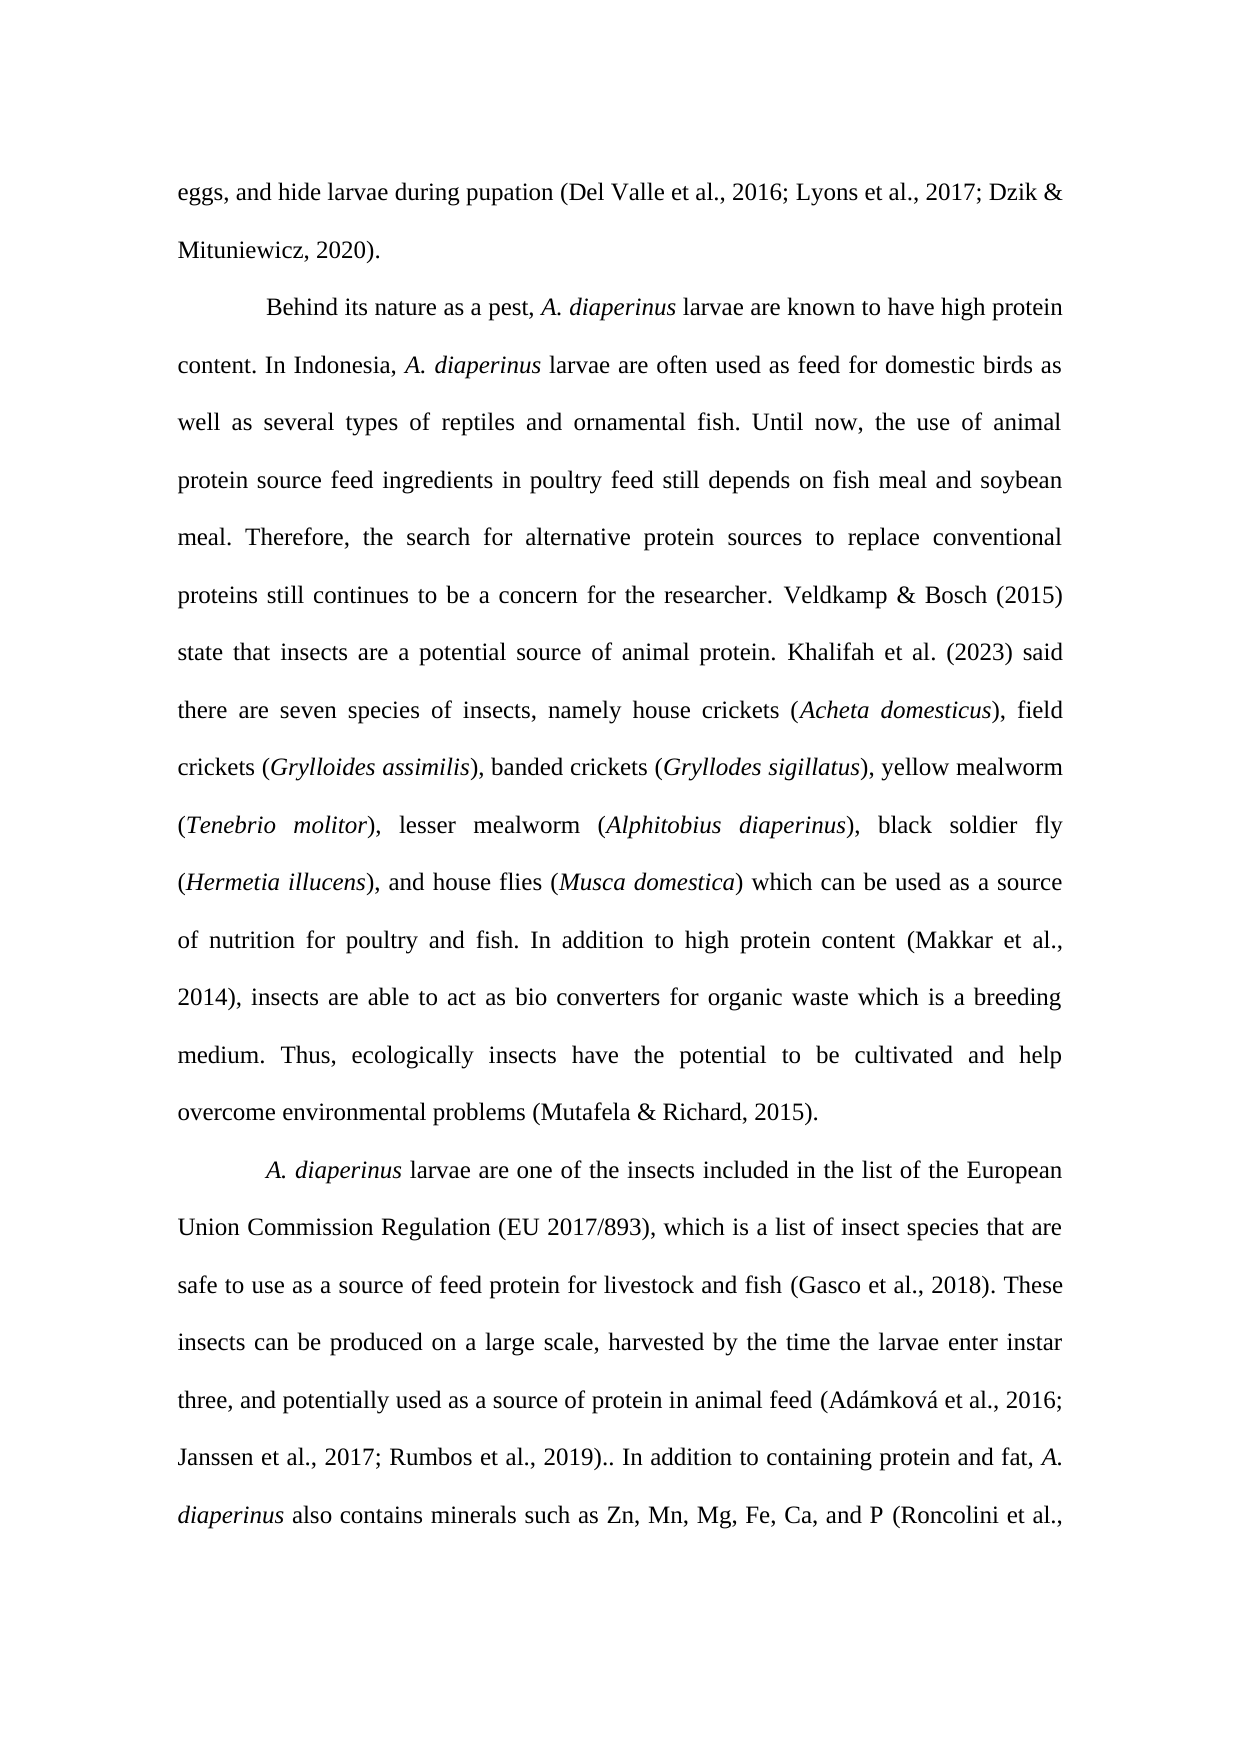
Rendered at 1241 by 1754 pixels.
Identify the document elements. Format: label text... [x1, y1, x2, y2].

text Behind its nature as a pest, A. diaperinus larvae are known to have high protein content. In Indonesia, A. diaperinus larvae are often used as feed for domestic birds as well as several types of reptiles and ornamental fish. Until now, the use of animal protein source feed ingredients in poultry feed still depends on fish meal and soybean meal. Therefore, the search for alternative protein sources to replace conventional proteins still continues to be a concern for the researcher. Veldkamp & Bosch (2015) state that insects are a potential source of animal protein. Khalifah et al. (2023) said there are seven species of insects, namely house crickets (Acheta domesticus), field crickets (Grylloides assimilis), banded crickets (Gryllodes sigillatus), yellow mealworm (Tenebrio molitor), lesser mealworm (Alphitobius diaperinus), black soldier fly (Hermetia illucens), and house flies (Musca domestica) which can be used as a source of nutrition for poultry and fish. In addition to high protein content (Makkar et al., 2014), insects are able to act as bio converters for organic waste which is a breeding medium. Thus, ecologically insects have the potential to be cultivated and help overcome environmental problems (Mutafela & Richard, 2015). [177, 292, 1063, 1126]
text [177, 1155, 1063, 1528]
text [177, 177, 1063, 263]
